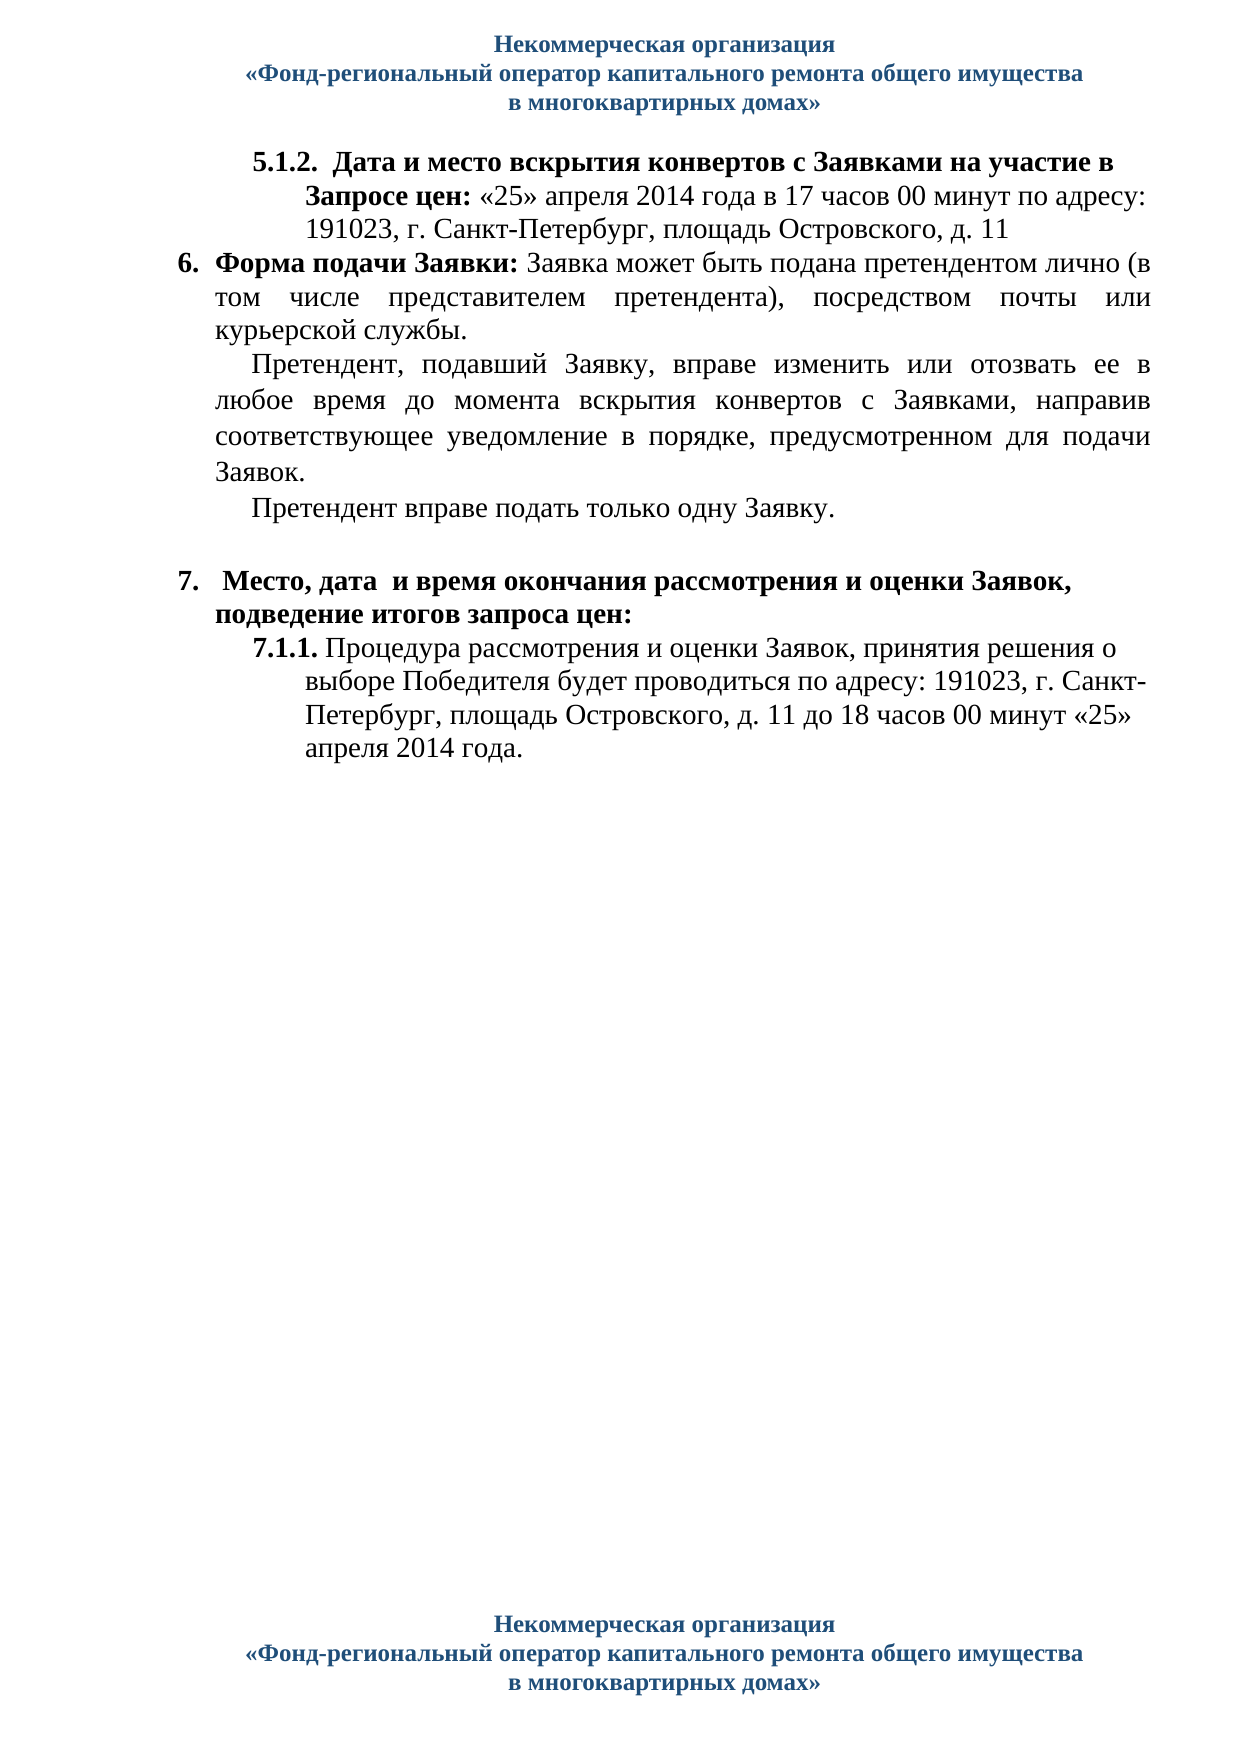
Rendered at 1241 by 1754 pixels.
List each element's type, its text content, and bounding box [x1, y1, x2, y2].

list Дата и место вскрытия конвертов с Заявками на участие в Запросе цен: «25» апреля 2014 года в 17 часов 00 минут по адресу: 191023, г. Санкт-Петербург, площадь Островского, д. 11 [252, 144, 1152, 245]
list Место, дата и время окончания рассмотрения и оценки Заявок, подведение итогов запроса цен: [177, 563, 1152, 630]
list Претендент, подавший Заявку, вправе изменить или отозвать ее в любое время до момента вскрытия конвертов с Заявками, направив соответствующее уведомление в порядке, предусмотренном для подачи Заявок. [215, 346, 1152, 488]
list Процедура рассмотрения и оценки Заявок, принятия решения о выборе Победителя будет проводиться по адресу: 191023, г. Санкт-Петербург, площадь Островского, д. 11 до 18 часов 00 минут «25» апреля 2014 года. [252, 630, 1152, 764]
list Форма подачи Заявки: Заявка может быть подана претендентом лично (в том числе представителем претендента), посредством почты или курьерской службы. [177, 245, 1152, 346]
list Претендент вправе подать только одну Заявку. [215, 490, 1152, 524]
